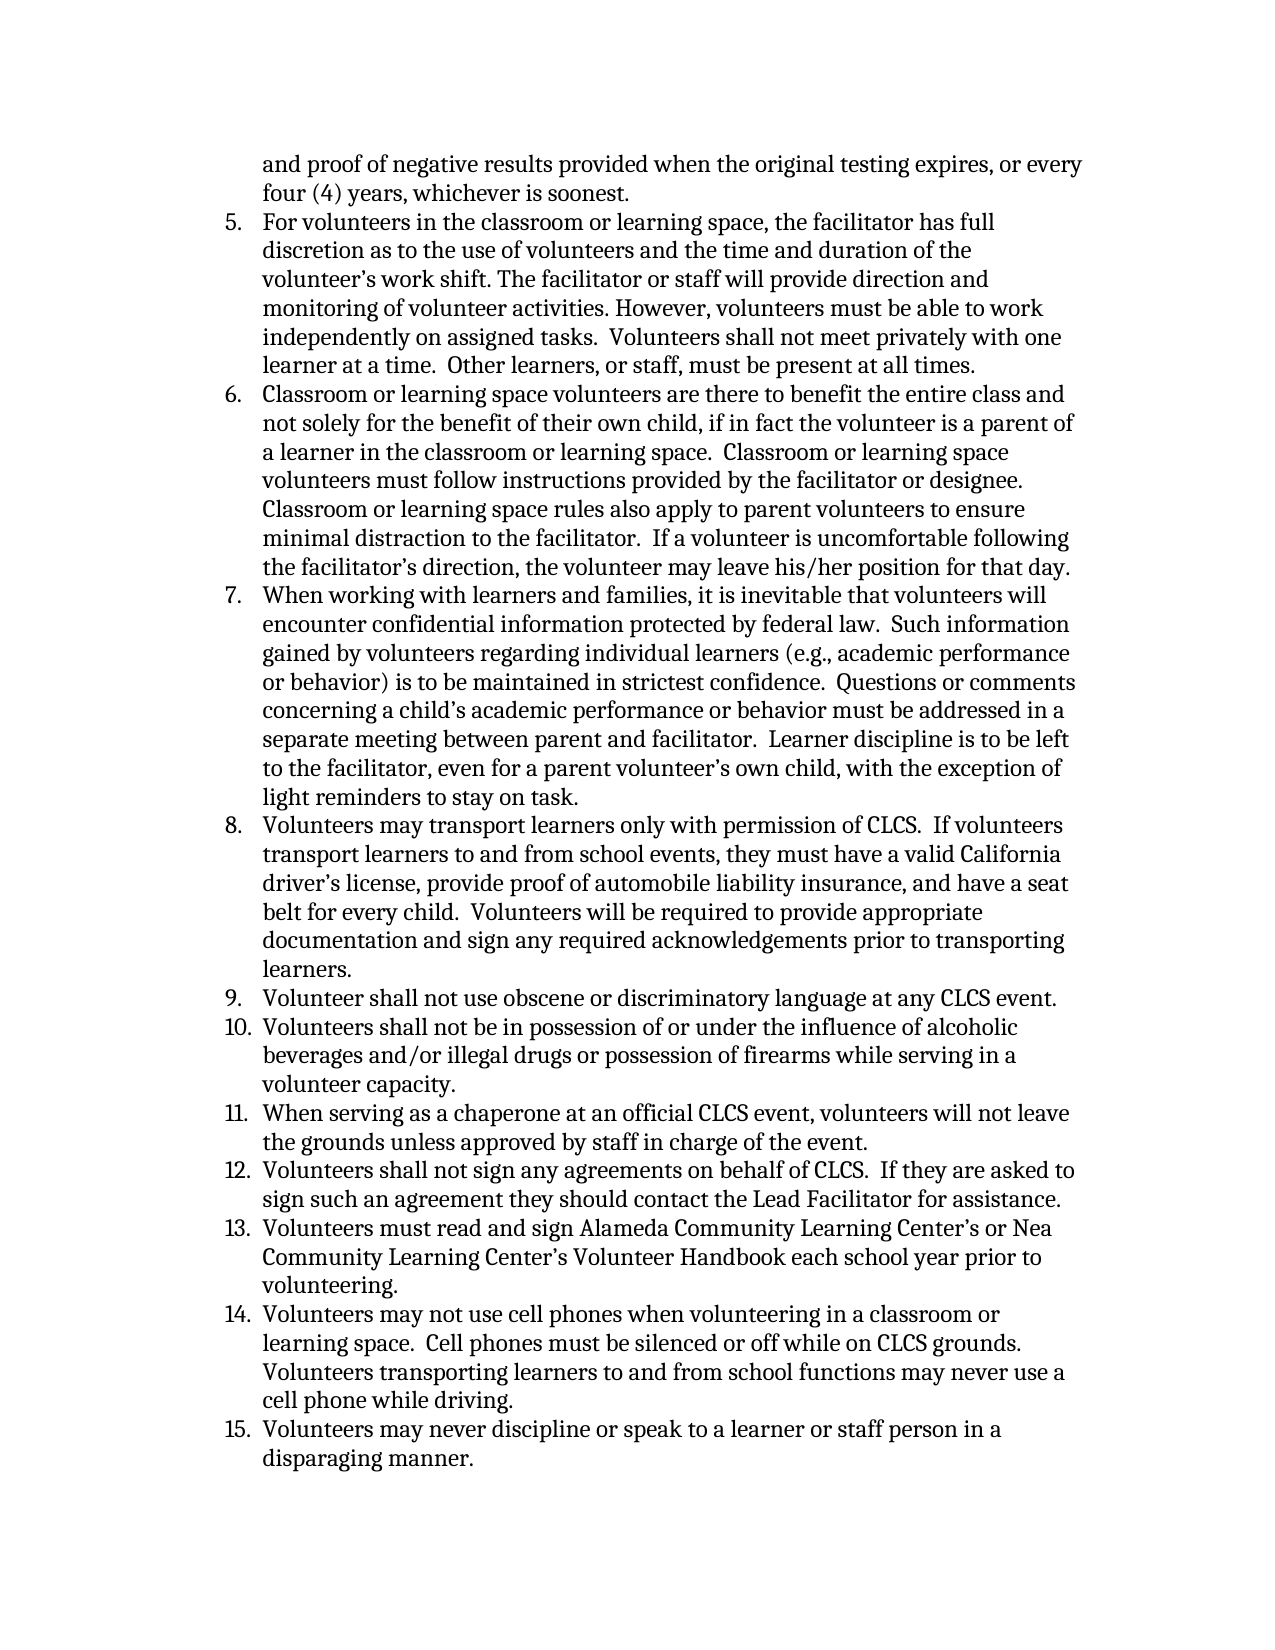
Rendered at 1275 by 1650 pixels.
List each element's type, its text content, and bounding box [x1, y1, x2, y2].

list Volunteers shall not sign any agreements on behalf of CLCS. If they are asked to sign such an agreement they should contact the Lead Facilitator for assistance. [225, 1156, 1087, 1214]
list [225, 150, 1087, 207]
list When serving as a chaperone at an official CLCS event, volunteers will not leave the grounds unless approved by staff in charge of the event. [225, 1099, 1087, 1156]
list When working with learners and families, it is inevitable that volunteers will encounter confidential information protected by federal law. Such information gained by volunteers regarding individual learners (e.g., academic performance or behavior) is to be maintained in strictest confidence. Questions or comments concerning a child’s academic performance or behavior must be addressed in a separate meeting between parent and facilitator. Learner discipline is to be left to the facilitator, even for a parent volunteer’s own child, with the exception of light reminders to stay on task. [225, 581, 1087, 811]
list For volunteers in the classroom or learning space, the facilitator has full discretion as to the use of volunteers and the time and duration of the volunteer’s work shift. The facilitator or staff will provide direction and monitoring of volunteer activities. However, volunteers must be able to work independently on assigned tasks. Volunteers shall not meet privately with one learner at a time. Other learners, or staff, must be present at all times. [225, 207, 1087, 380]
list Volunteers may not use cell phones when volunteering in a classroom or learning space. Cell phones must be silenced or off while on CLCS grounds. Volunteers transporting learners to and from school functions may never use a cell phone while driving. [225, 1300, 1087, 1415]
list Volunteer shall not use obscene or discriminatory language at any CLCS event. [225, 984, 1087, 1012]
list Volunteers may never discipline or speak to a learner or staff person in a disparaging manner. [225, 1415, 1087, 1472]
list Volunteers must read and sign Alameda Community Learning Center’s or Nea Community Learning Center’s Volunteer Handbook each school year prior to volunteering. [225, 1214, 1087, 1300]
list Volunteers may transport learners only with permission of CLCS. If volunteers transport learners to and from school events, they must have a valid California driver’s license, provide proof of automobile liability insurance, and have a seat belt for every child. Volunteers will be required to provide appropriate documentation and sign any required acknowledgements prior to transporting learners. [225, 811, 1087, 984]
list Classroom or learning space volunteers are there to benefit the entire class and not solely for the benefit of their own child, if in fact the volunteer is a parent of a learner in the classroom or learning space. Classroom or learning space volunteers must follow instructions provided by the facilitator or designee. Classroom or learning space rules also apply to parent volunteers to ensure minimal distraction to the facilitator. If a volunteer is uncomfortable following the facilitator’s direction, the volunteer may leave his/her position for that day. [225, 380, 1087, 581]
list Volunteers shall not be in possession of or under the influence of alcoholic beverages and/or illegal drugs or possession of firearms while serving in a volunteer capacity. [225, 1012, 1087, 1099]
